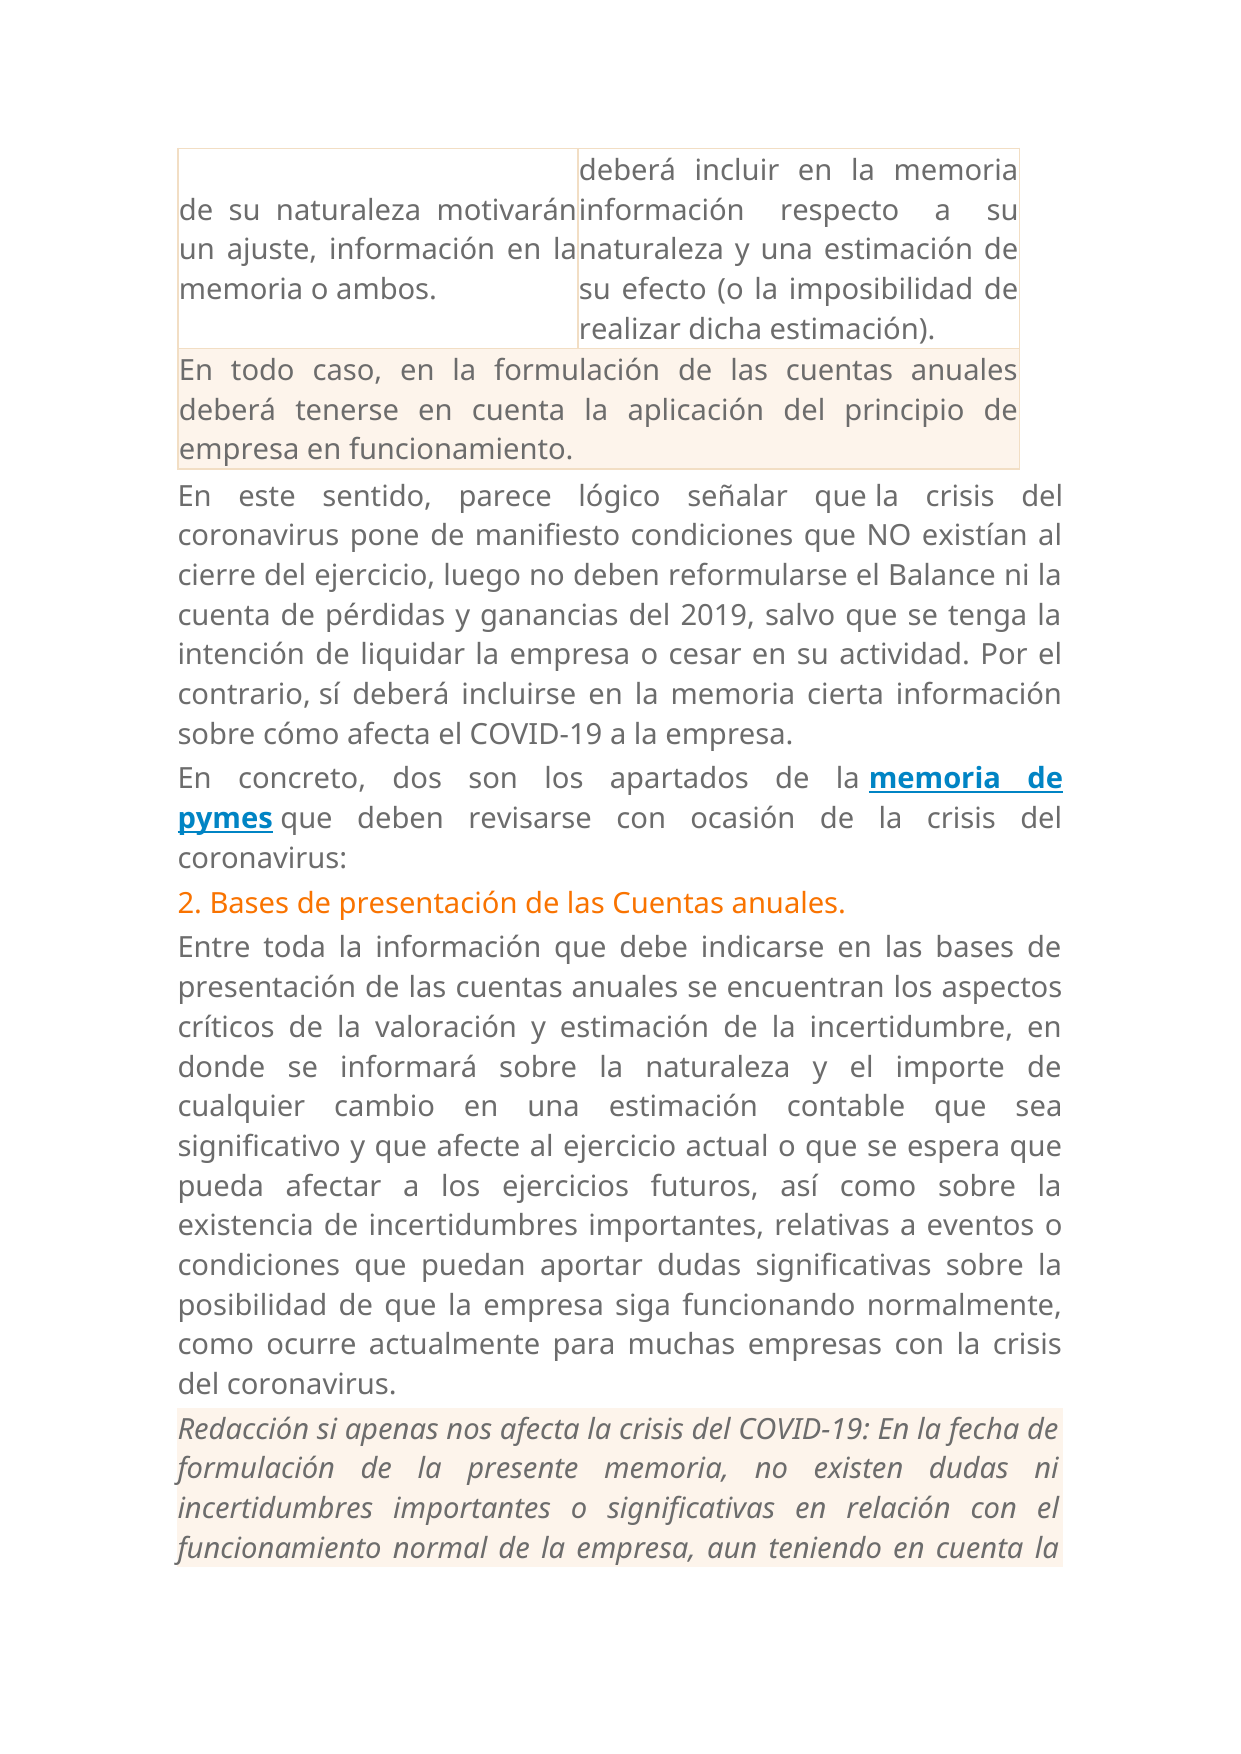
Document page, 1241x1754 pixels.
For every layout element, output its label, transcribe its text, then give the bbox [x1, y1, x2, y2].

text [177, 1408, 1063, 1567]
text Entre toda la información que debe indicarse en las bases de presentación de las cuentas anuales se encuentran los aspectos críticos de la valoración y estimación de la incertidumbre, en donde se informará sobre la naturaleza y el importe de cualquier cambio en una estimación contable que sea significativo y que afecte al ejercicio actual o que se espera que pueda afectar a los ejercicios futuros, así como sobre la existencia de incertidumbres importantes, relativas a eventos o condiciones que puedan aportar dudas significativas sobre la posibilidad de que la empresa siga funcionando normalmente, como ocurre actualmente para muchas empresas con la crisis del coronavirus. [177, 927, 1063, 1403]
text En concreto, dos son los apartados de la memoria de pymes que deben revisarse con ocasión de la crisis del coronavirus: [177, 758, 1063, 877]
table_cell En todo caso, en la formulación de las cuentas anuales deberá tenerse en cuenta la aplicación del principio de empresa en funcionamiento. [179, 349, 1019, 468]
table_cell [179, 149, 577, 348]
text 2. Bases de presentación de las Cuentas anuales. [177, 882, 1063, 922]
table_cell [579, 149, 1019, 348]
text En este sentido, parece lógico señalar que la crisis del coronavirus pone de manifiesto condiciones que NO existían al cierre del ejercicio, luego no deben reformularse el Balance ni la cuenta de pérdidas y ganancias del 2019, salvo que se tenga la intención de liquidar la empresa o cesar en su actividad. Por el contrario, sí deberá incluirse en la memoria cierta información sobre cómo afecta el COVID-19 a la empresa. [177, 475, 1063, 753]
